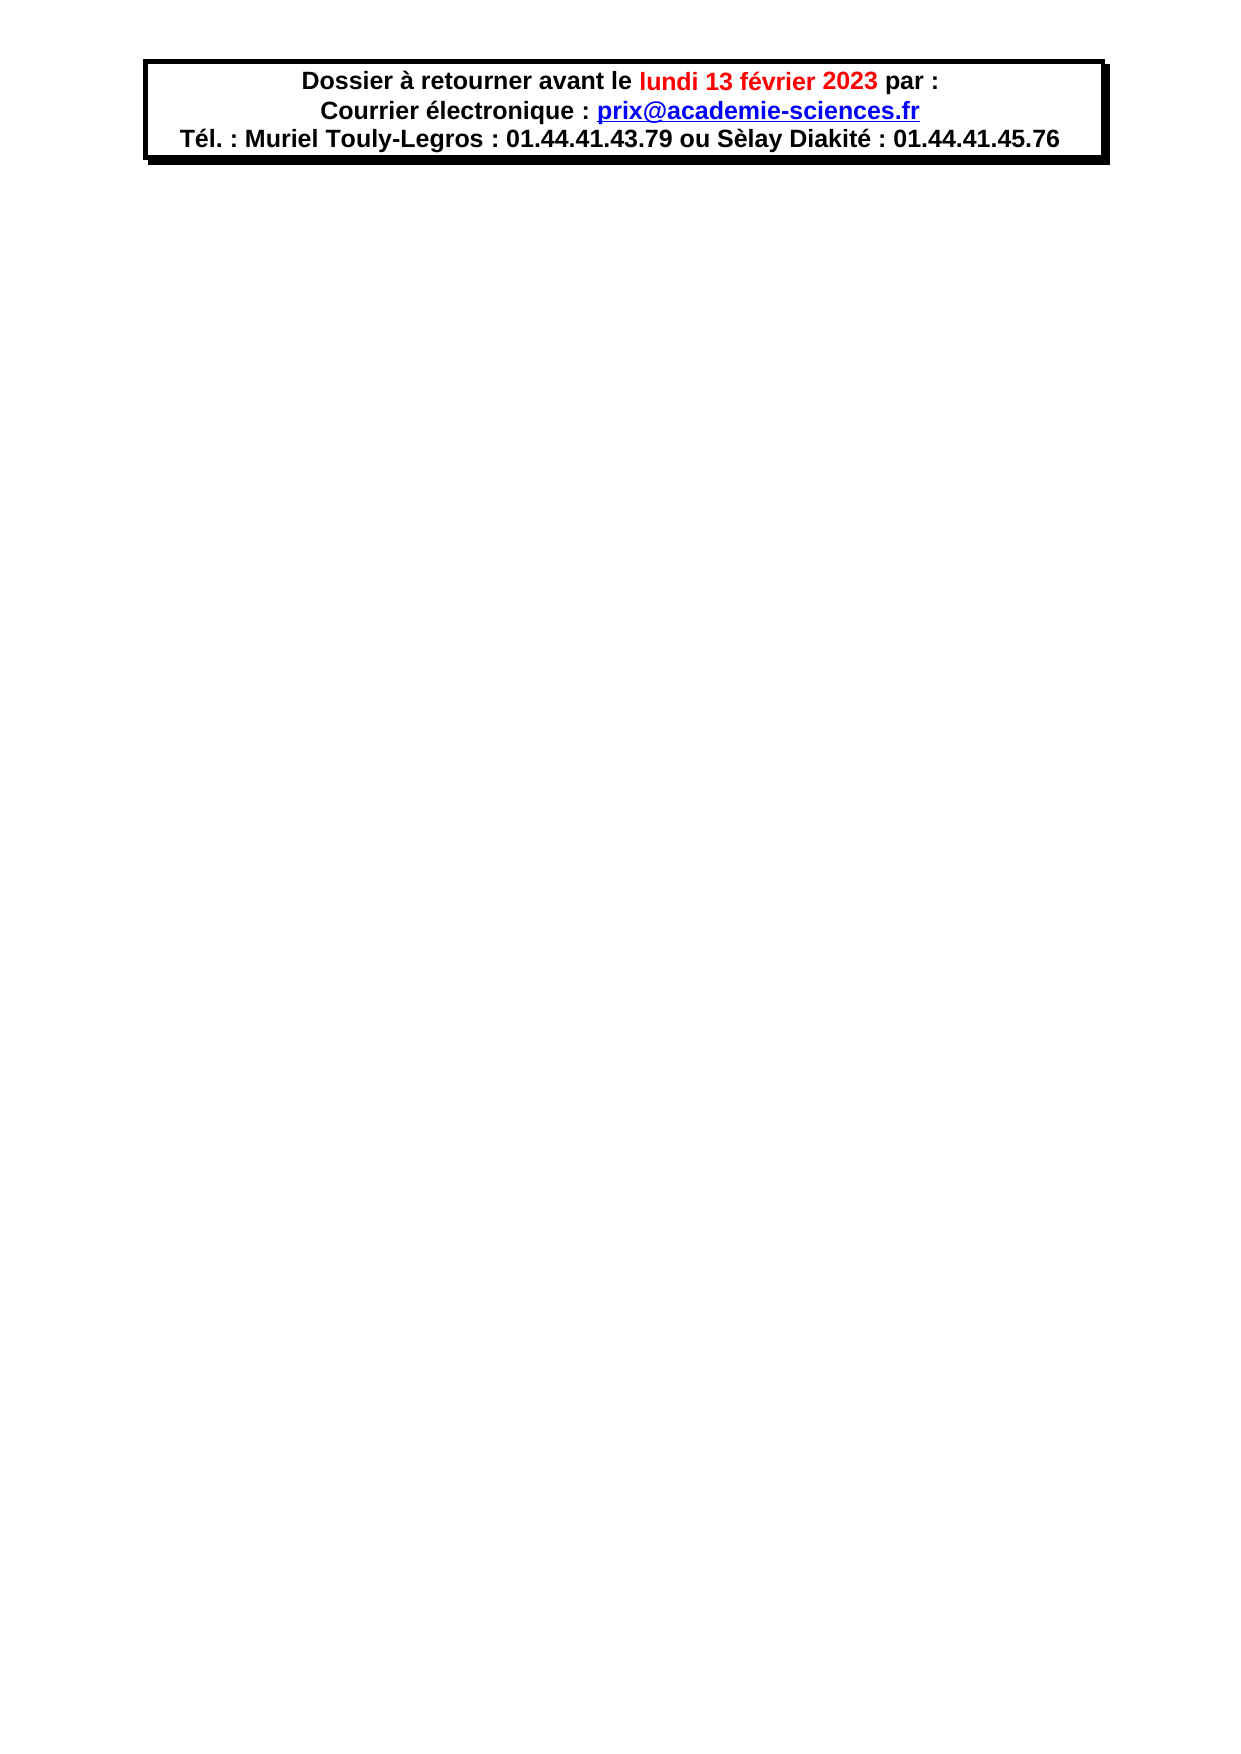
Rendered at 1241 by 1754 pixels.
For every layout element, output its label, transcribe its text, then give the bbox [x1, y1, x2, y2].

subtitle Courrier électronique : prix@academie-sciences.fr Tél. : Muriel Touly-Legros : 01.44.41.43.79 ou Sèlay Diakité : 01.44.41.45.76 [148, 89, 1101, 155]
subtitle Dossier à retourner avant le lundi 13 février 2023 par : [148, 64, 1101, 89]
